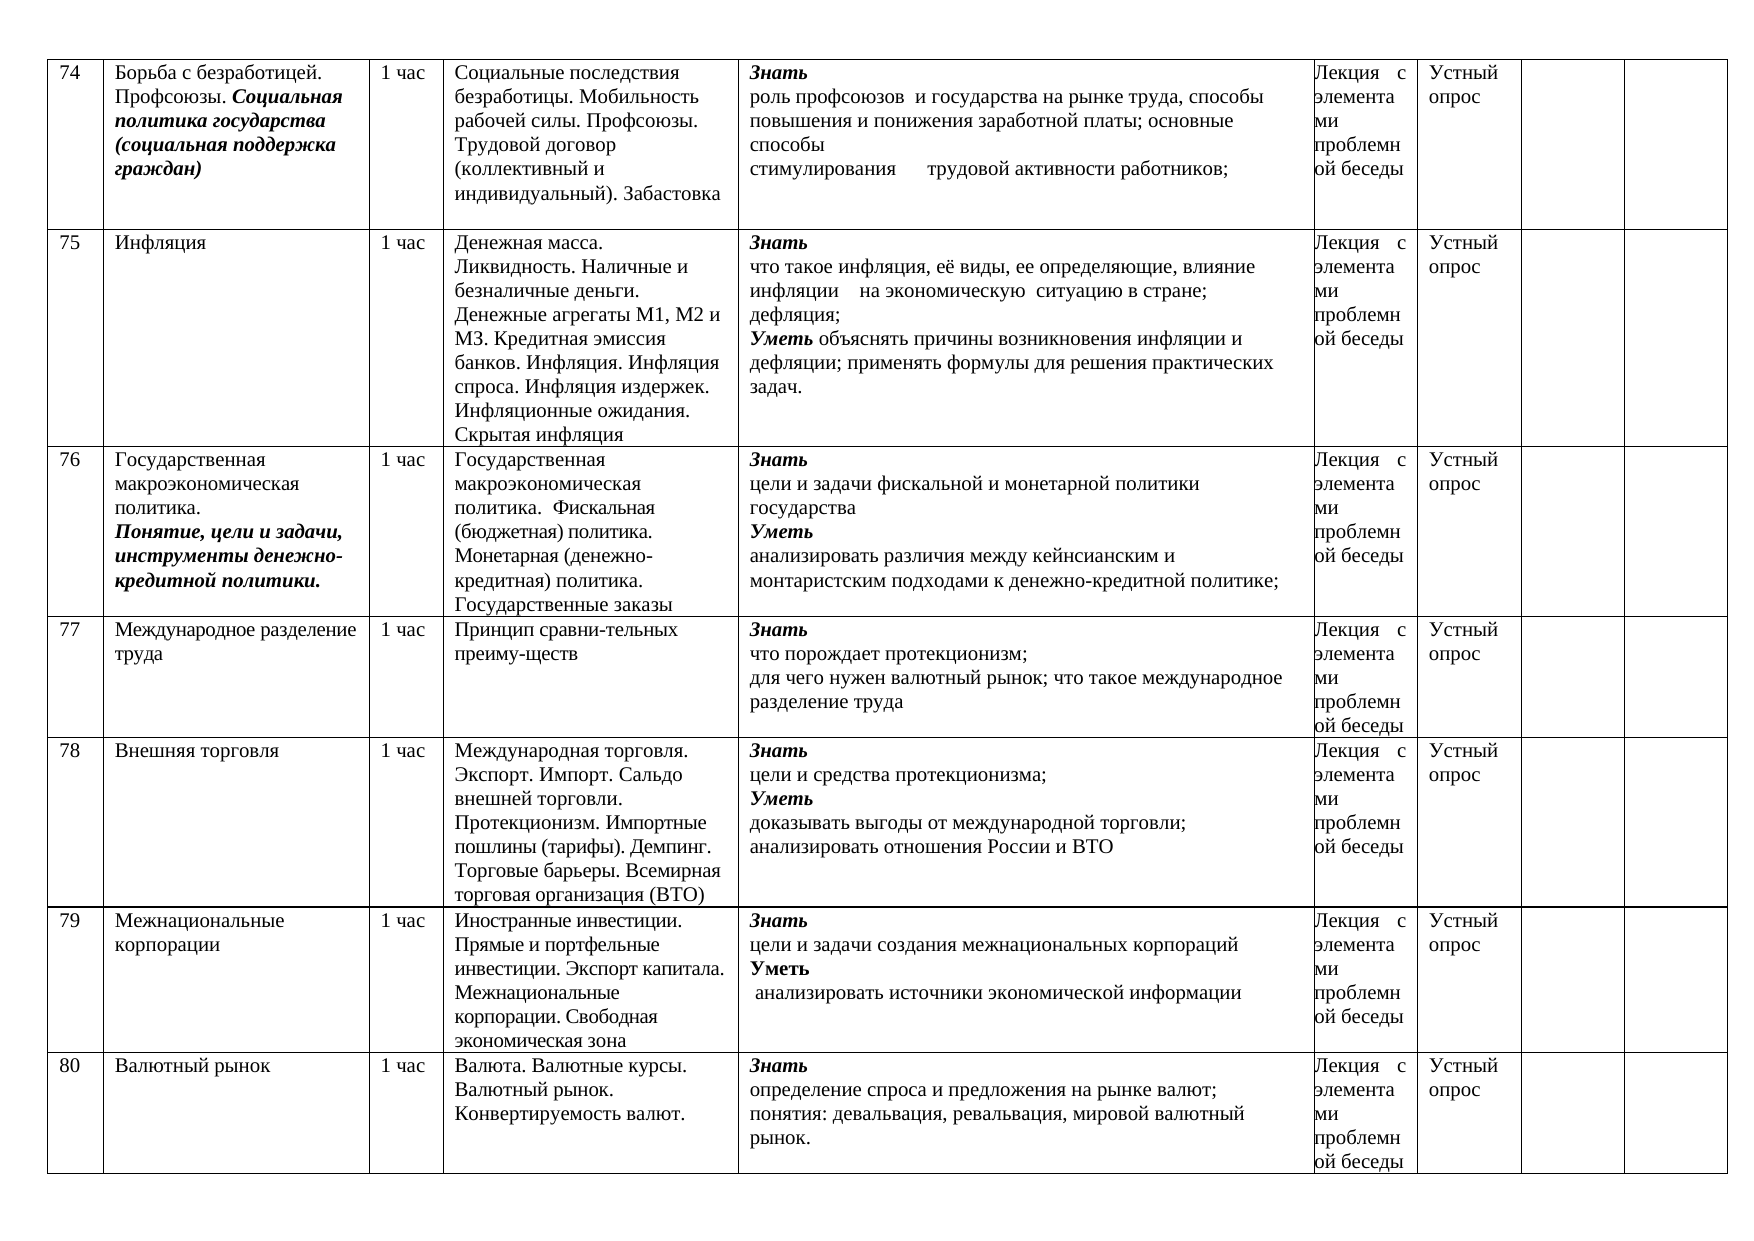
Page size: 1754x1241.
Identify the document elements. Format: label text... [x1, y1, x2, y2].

table_cell [1625, 1053, 1727, 1173]
table_cell Международное разделение труда [104, 617, 369, 737]
table_cell Устный опрос [1418, 908, 1521, 1052]
table_cell [1522, 230, 1624, 446]
table_cell Государственная макроэкономическая политика. Фискальная (бюджетная) политика. Монетарная (денежно-кредитная) политика. Государственные заказы [444, 447, 738, 616]
table_cell Социальные последствия безработицы. Мобильность рабочей силы. Профсоюзы. Трудовой договор (коллективный и индивидуальный). Забастовка [444, 60, 738, 228]
table_cell Устный опрос [1418, 60, 1521, 228]
table_cell Инфляция [104, 230, 369, 446]
table_cell 76 [48, 447, 103, 616]
table_cell [1522, 908, 1624, 1052]
table_cell Устный опрос [1418, 738, 1521, 906]
table_cell Знать определение спроса и предложения на рынке валют; понятия: девальвация, ревальвация, мировой валютный рынок. [739, 1053, 1314, 1173]
table_cell 78 [48, 738, 103, 906]
table_cell [1522, 1053, 1624, 1173]
table_cell [1522, 60, 1624, 228]
table_cell Принцип сравни-тельных преиму-ществ [444, 617, 738, 737]
table_cell Международная торговля. Экспорт. Импорт. Сальдо внешней торговли. Протекционизм. Импортные пошлины (тарифы). Демпинг. Торговые барьеры. Всемирная торговая организация (ВТО) [444, 738, 738, 906]
table_cell [1625, 447, 1727, 616]
table_cell 77 [48, 617, 103, 737]
table_cell Валюта. Валютные курсы. Валютный рынок. Конвертируемость валют. [444, 1053, 738, 1173]
table_cell Валютный рынок [104, 1053, 369, 1173]
table_cell Знать что порождает протекционизм; для чего нужен валютный рынок; что такое международное разделение труда [739, 617, 1314, 737]
table_cell [1625, 908, 1727, 1052]
table_cell Знать что такое инфляция, её виды, ее определяющие, влияние инфляции на экономическую ситуацию в стране; дефляция; Уметь объяснять причины возникновения инфляции и дефляции; применять формулы для решения практических задач. [739, 230, 1314, 446]
table_cell Межнациональные корпорации [104, 908, 369, 1052]
table_cell Устный опрос [1418, 230, 1521, 446]
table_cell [1315, 1053, 1417, 1173]
table_cell 1 час [370, 738, 443, 906]
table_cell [1315, 60, 1417, 228]
table_cell 1 час [370, 60, 443, 228]
table_cell Лекция с элементами проблемной беседы [1315, 617, 1417, 737]
table_cell 1 час [370, 230, 443, 446]
table_cell Внешняя торговля [104, 738, 369, 906]
table_cell 79 [48, 908, 103, 1052]
table_cell Знать цели и средства протекционизма; Уметь доказывать выгоды от международной торговли; анализировать отношения России и ВТО [739, 738, 1314, 906]
table_cell 80 [48, 1053, 103, 1173]
table_cell Устный опрос [1418, 447, 1521, 616]
table_cell 1 час [370, 908, 443, 1052]
table_cell [1625, 617, 1727, 737]
table_cell [1522, 738, 1624, 906]
table_cell [1522, 447, 1624, 616]
table_cell 1 час [370, 617, 443, 737]
table_cell Государственная макроэкономическая политика. Понятие, цели и задачи, инструменты денежно-кредитной политики. [104, 447, 369, 616]
table_cell [1625, 60, 1727, 228]
table_cell Лекция с элементами проблемной беседы [1315, 447, 1417, 616]
table_cell Устный опрос [1418, 617, 1521, 737]
table_cell Устный опрос [1418, 1053, 1521, 1173]
table_cell 1 час [370, 447, 443, 616]
table_cell [1522, 617, 1624, 737]
table_cell Борьба с безработицей. Профсоюзы. Социальная политика государства (социальная поддержка граждан) [104, 60, 369, 228]
table_cell 1 час [370, 1053, 443, 1173]
table_cell Денежная масса. Ликвидность. Наличные и безналичные деньги. Денежные агрегаты М1, М2 и МЗ. Кредитная эмиссия банков. Инфляция. Инфляция спроса. Инфляция издержек. Инфляционные ожидания. Скрытая инфляция [444, 230, 738, 446]
table_cell Знать цели и задачи создания межнациональных корпораций Уметь анализировать источники экономической информации [739, 908, 1314, 1052]
table_cell Лекция с элементами проблемной беседы [1315, 230, 1417, 446]
table_cell [1625, 230, 1727, 446]
table_cell Знать роль профсоюзов и государства на рынке труда, способы повышения и понижения заработной платы; основные способы стимулирования трудовой активности работников; [739, 60, 1314, 228]
table_cell [1625, 738, 1727, 906]
table_cell Лекция с элементами проблемной беседы [1315, 908, 1417, 1052]
table_cell 75 [48, 230, 103, 446]
table_cell Знать цели и задачи фискальной и монетарной политики государства Уметь анализировать различия между кейнсианским и монтаристским подходами к денежно-кредитной политике; [739, 447, 1314, 616]
table_cell Лекция с элементами проблемной беседы [1315, 738, 1417, 906]
table_cell 74 [48, 60, 103, 228]
table_cell Иностранные инвестиции. Прямые и портфельные инвестиции. Экспорт капитала. Межнациональные корпорации. Свободная экономическая зона [444, 908, 738, 1052]
